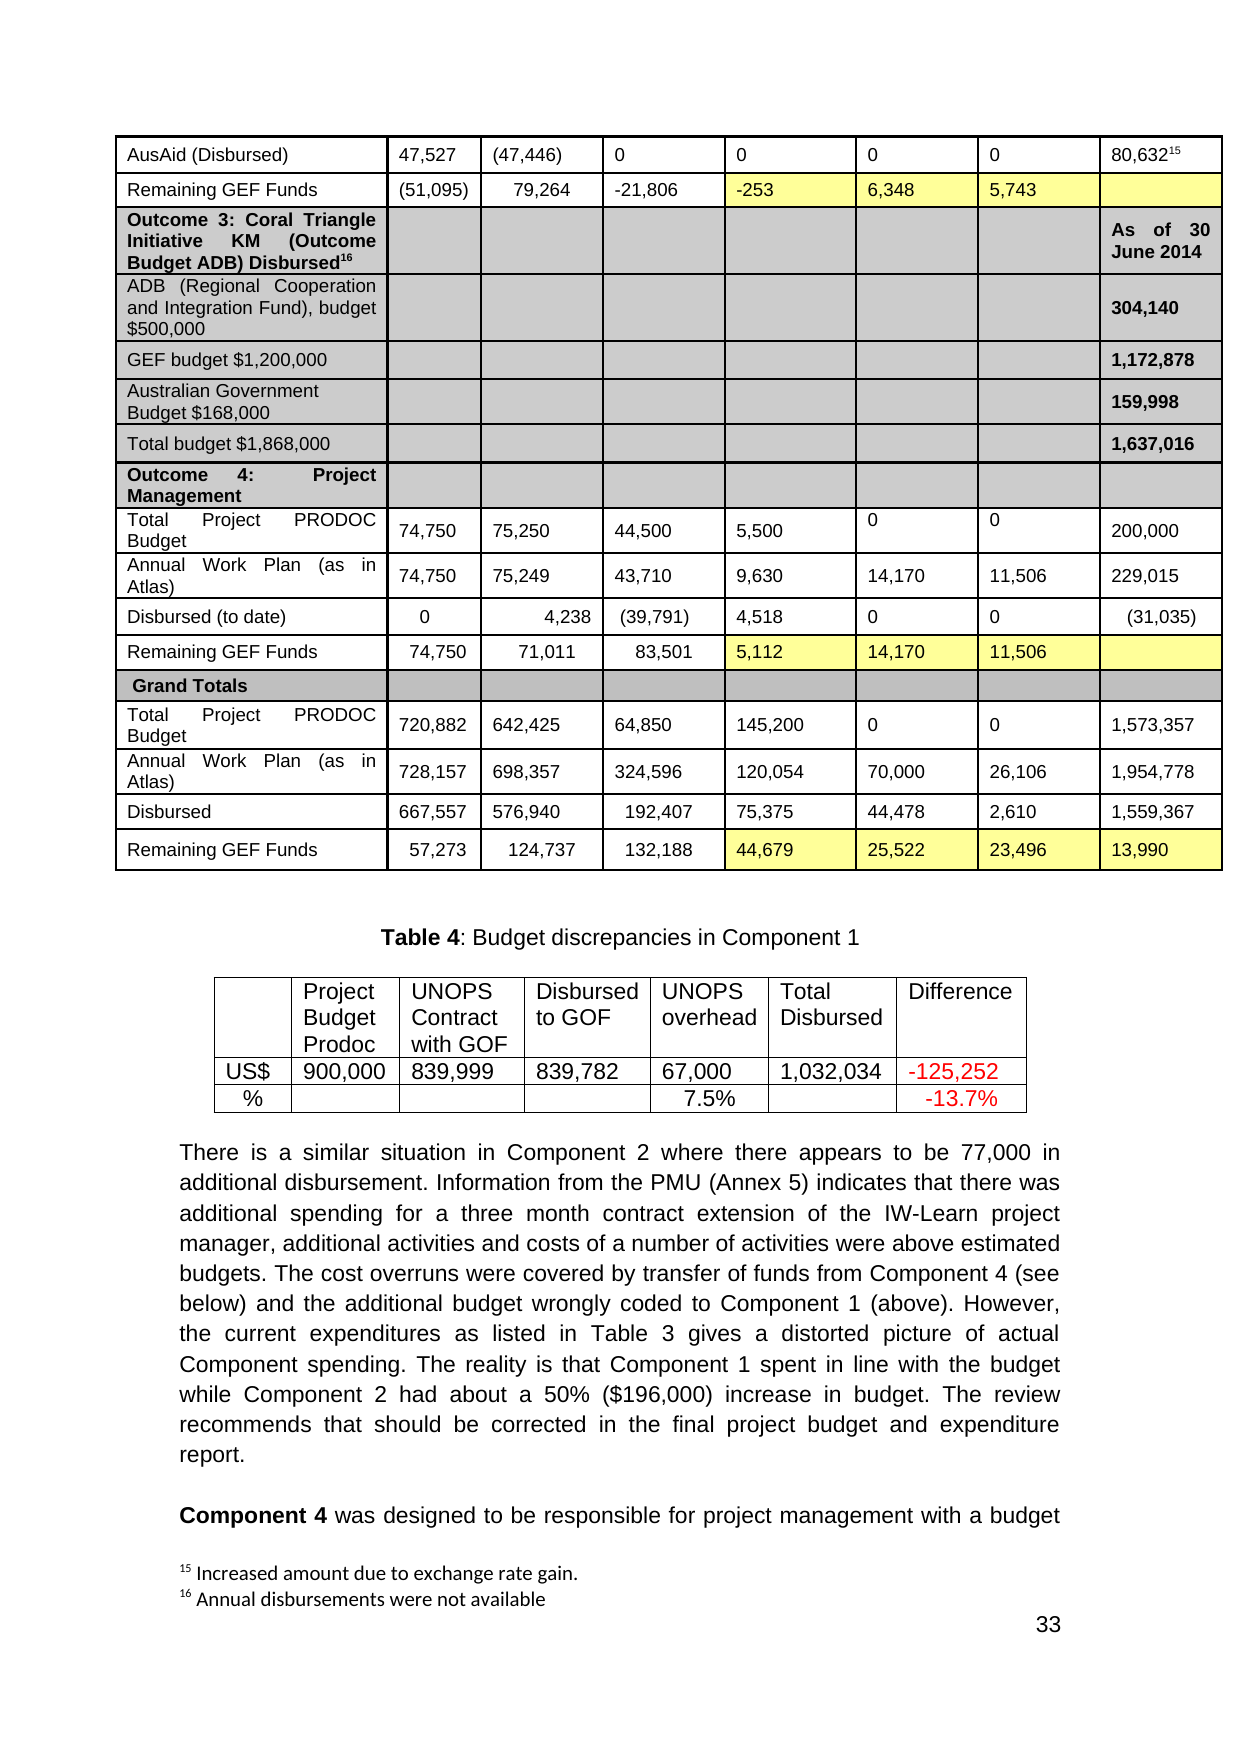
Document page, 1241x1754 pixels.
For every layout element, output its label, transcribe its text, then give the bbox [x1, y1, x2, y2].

table_cell 0 [857, 599, 977, 633]
table_cell [389, 425, 480, 461]
table_cell 71,011 [482, 636, 602, 669]
table_cell ADB (Regional Cooperation and Integration Fund), budget $500,000 [117, 275, 386, 340]
table_cell 728,157 [389, 750, 480, 793]
text There is a similar situation in Component 2 where there appears to be 77,000 in additional disbursement. Information from the PMU (Annex 5) indicates that there was additional spending for a three month contract extension of the IW-Learn project manager, additional activities and costs of a number of activities were above estimated budgets. The cost overruns were covered by transfer of funds from Component 4 (see below) and the additional budget wrongly coded to Component 1 (above). However, the current expenditures as listed in Table 3 gives a distorted picture of actual Component spending. The reality is that Component 1 spent in line with the budget while Component 2 had about a 50% ($196,000) increase in budget. The review recommends that should be corrected in the final project budget and expenditure report. [179, 1139, 1061, 1468]
table_cell 57,273 [389, 830, 480, 869]
table_cell 839,999 [400, 1058, 524, 1084]
table_cell 1,637,016 [1101, 425, 1221, 461]
table_cell 47,527 [389, 138, 480, 172]
table_cell 44,500 [604, 509, 724, 552]
table_cell 0 [726, 138, 855, 172]
table_cell 75,250 [482, 509, 602, 552]
table_cell [979, 425, 1099, 461]
table_cell 5,500 [726, 509, 855, 552]
table_cell [857, 342, 977, 378]
table_cell Outcome 3: Coral Triangle Initiative KM (Outcome Budget ADB) Disbursed [117, 208, 386, 273]
table_cell 229,015 [1101, 554, 1221, 597]
table_cell [1101, 174, 1221, 206]
table_cell 13,990 [1101, 830, 1221, 869]
table_cell AusAid (Disbursed) [117, 138, 386, 172]
table_cell 44,679 [726, 830, 855, 869]
table_cell [1101, 671, 1221, 700]
table_cell [979, 342, 1099, 378]
table_cell [400, 1085, 524, 1112]
table_cell Annual Work Plan (as in Atlas) [117, 554, 386, 597]
table_cell 14,170 [857, 554, 977, 597]
table_cell [726, 208, 855, 273]
table_cell 14,170 [857, 636, 977, 669]
table_cell Disbursed [117, 795, 386, 828]
table_cell (47,446) [482, 138, 602, 172]
table_cell -253 [726, 174, 855, 206]
table_cell 25,522 [857, 830, 977, 869]
table_cell 80,632 [1101, 138, 1221, 172]
table_cell -13.7% [897, 1085, 1026, 1112]
table_cell [1101, 464, 1221, 507]
table_cell [604, 275, 724, 340]
table_cell Australian Government Budget $168,000 [117, 380, 386, 423]
table_cell Total Project PRODOC Budget [117, 702, 386, 748]
table_cell [482, 380, 602, 423]
table_header UNOPS Contract with GOF [400, 978, 524, 1057]
table_cell 2,610 [979, 795, 1099, 828]
table_cell 720,882 [389, 702, 480, 748]
table_cell % [215, 1085, 291, 1112]
table_cell [604, 380, 724, 423]
table_cell [604, 208, 724, 273]
table_cell 7.5% [651, 1085, 768, 1112]
table_header UNOPS overhead [651, 978, 768, 1057]
table_cell Total Project PRODOC Budget [117, 509, 386, 552]
table_cell [292, 1085, 399, 1112]
table_cell 67,000 [651, 1058, 768, 1084]
table_cell 4,238 [482, 599, 602, 633]
table_cell -125,252 [897, 1058, 1026, 1084]
table_cell 576,940 [482, 795, 602, 828]
table_cell [604, 342, 724, 378]
table_cell 0 [857, 702, 977, 748]
table_cell [482, 464, 602, 507]
table_cell Remaining GEF Funds [117, 636, 386, 669]
table_cell 74,750 [389, 636, 480, 669]
table_cell -21,806 [604, 174, 724, 206]
table_cell 0 [979, 138, 1099, 172]
table_cell 1,172,878 [1101, 342, 1221, 378]
table_cell [857, 275, 977, 340]
table_cell 192,407 [604, 795, 724, 828]
table_cell 1,573,357 [1101, 702, 1221, 748]
table_cell 324,596 [604, 750, 724, 793]
table_cell (31,035) [1101, 599, 1221, 633]
table_cell 159,998 [1101, 380, 1221, 423]
table_cell [389, 671, 480, 700]
table_cell [857, 464, 977, 507]
table_cell [389, 275, 480, 340]
table_cell 64,850 [604, 702, 724, 748]
table_cell 0 [979, 509, 1099, 552]
table_cell 1,032,034 [769, 1058, 896, 1084]
table_cell 70,000 [857, 750, 977, 793]
table_cell 900,000 [292, 1058, 399, 1084]
table_cell [604, 425, 724, 461]
table_cell [389, 208, 480, 273]
table_cell (39,791) [604, 599, 724, 633]
table_cell Remaining GEF Funds [117, 830, 386, 869]
table_cell 304,140 [1101, 275, 1221, 340]
table_cell Outcome 4: Project Management [117, 464, 386, 507]
table_cell 5,112 [726, 636, 855, 669]
table_cell [857, 425, 977, 461]
table_cell 6,348 [857, 174, 977, 206]
table_cell 0 [857, 509, 977, 552]
table_cell [389, 342, 480, 378]
table_cell 75,375 [726, 795, 855, 828]
table_cell [726, 425, 855, 461]
table_cell [979, 380, 1099, 423]
table_cell 0 [389, 599, 480, 633]
table_cell [389, 380, 480, 423]
table_cell 0 [979, 599, 1099, 633]
table_cell (51,095) [389, 174, 480, 206]
table_cell 667,557 [389, 795, 480, 828]
table_cell [857, 208, 977, 273]
table_cell 642,425 [482, 702, 602, 748]
table_cell 74,750 [389, 509, 480, 552]
table_cell 200,000 [1101, 509, 1221, 552]
table_cell 120,054 [726, 750, 855, 793]
table_cell 5,743 [979, 174, 1099, 206]
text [179, 1471, 1061, 1528]
table_cell [979, 671, 1099, 700]
table_cell 79,264 [482, 174, 602, 206]
table_cell Disbursed (to date) [117, 599, 386, 633]
table_cell [726, 671, 855, 700]
table_cell 839,782 [525, 1058, 650, 1084]
table_cell [482, 342, 602, 378]
table_cell 26,106 [979, 750, 1099, 793]
table_cell [482, 671, 602, 700]
table_header [215, 978, 291, 1057]
table_cell 44,478 [857, 795, 977, 828]
table_cell 0 [857, 138, 977, 172]
table_cell [979, 275, 1099, 340]
table_cell 11,506 [979, 554, 1099, 597]
table_cell [979, 464, 1099, 507]
table_cell 83,501 [604, 636, 724, 669]
table_cell [857, 671, 977, 700]
table_cell Annual Work Plan (as in Atlas) [117, 750, 386, 793]
table_cell 75,249 [482, 554, 602, 597]
table_cell 4,518 [726, 599, 855, 633]
table_header Total Disbursed [769, 978, 896, 1057]
table_cell 74,750 [389, 554, 480, 597]
table_cell 43,710 [604, 554, 724, 597]
table_cell 1,559,367 [1101, 795, 1221, 828]
table_cell [769, 1085, 896, 1112]
table_header Project Budget Prodoc [292, 978, 399, 1057]
table_cell [604, 464, 724, 507]
table_cell [857, 380, 977, 423]
table_cell [726, 380, 855, 423]
table_cell US$ [215, 1058, 291, 1084]
table_cell 0 [604, 138, 724, 172]
table_cell Grand Totals [117, 671, 386, 700]
table_cell [726, 464, 855, 507]
table_cell [604, 671, 724, 700]
table_header Difference [897, 978, 1026, 1057]
table_header Disbursed to GOF [525, 978, 650, 1057]
table_cell 124,737 [482, 830, 602, 869]
table_cell Total budget $1,868,000 [117, 425, 386, 461]
table_cell 132,188 [604, 830, 724, 869]
table_cell [525, 1085, 650, 1112]
table_cell [726, 275, 855, 340]
table_cell [389, 464, 480, 507]
text Table 4: Budget discrepancies in Component 1 [179, 924, 1061, 951]
table_cell [979, 208, 1099, 273]
table_cell 11,506 [979, 636, 1099, 669]
table_cell [726, 342, 855, 378]
table_cell [482, 275, 602, 340]
table_cell [482, 425, 602, 461]
table_cell 9,630 [726, 554, 855, 597]
table_cell As of 30 June 2014 [1101, 208, 1221, 273]
table_cell 1,954,778 [1101, 750, 1221, 793]
table_cell [1101, 636, 1221, 669]
table_cell GEF budget $1,200,000 [117, 342, 386, 378]
table_cell 698,357 [482, 750, 602, 793]
table_cell [482, 208, 602, 273]
table_cell Remaining GEF Funds [117, 174, 386, 206]
table_cell 23,496 [979, 830, 1099, 869]
table_cell 145,200 [726, 702, 855, 748]
table_cell 0 [979, 702, 1099, 748]
